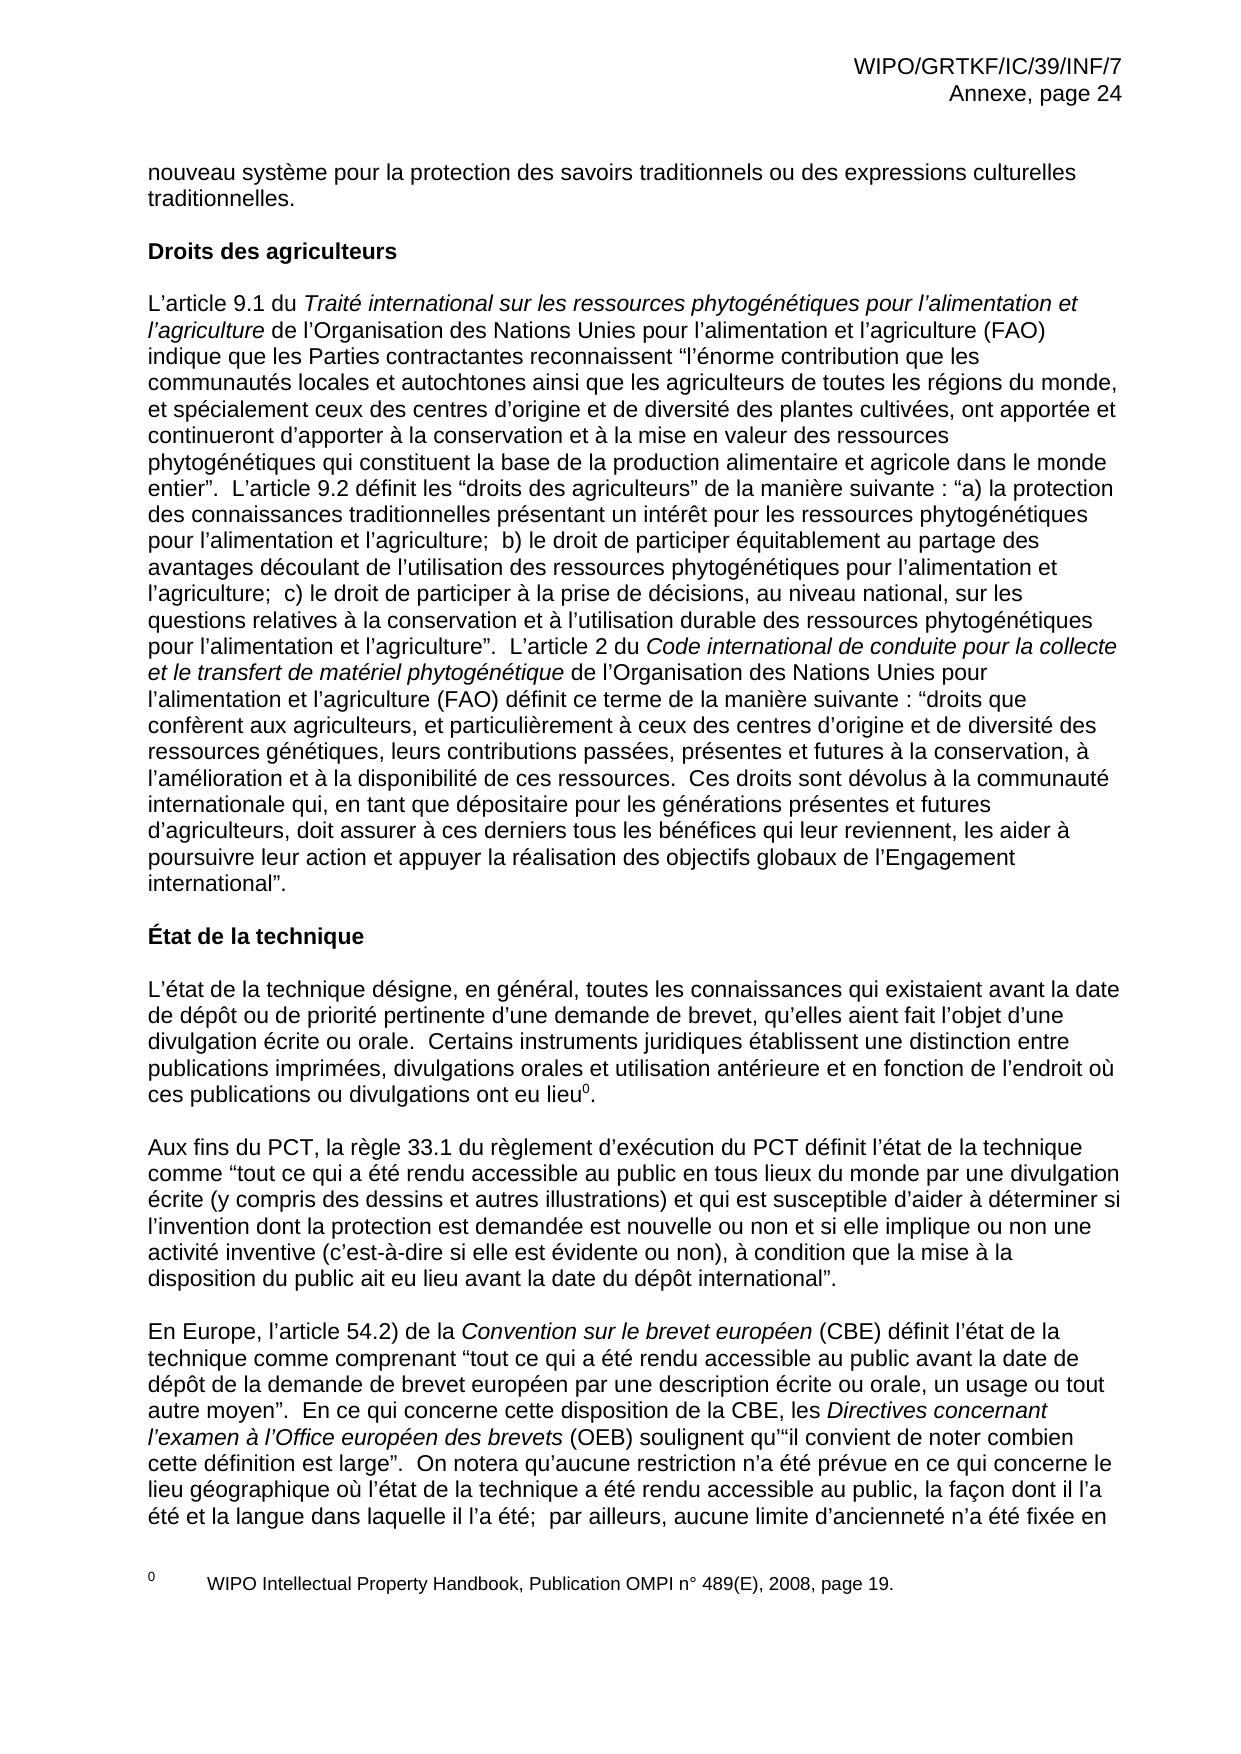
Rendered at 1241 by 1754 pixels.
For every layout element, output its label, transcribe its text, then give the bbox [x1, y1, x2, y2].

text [148, 1318, 1122, 1529]
text L’article 9.1 du Traité international sur les ressources phytogénétiques pour l’alimentation et l’agriculture de l’Organisation des Nations Unies pour l’alimentation et l’agriculture (FAO) indique que les Parties contractantes reconnaissent “l’énorme contribution que les communautés locales et autochtones ainsi que les agriculteurs de toutes les régions du monde, et spécialement ceux des centres d’origine et de diversité des plantes cultivées, ont apportée et continueront d’apporter à la conservation et à la mise en valeur des ressources phytogénétiques qui constituent la base de la production alimentaire et agricole dans le monde entier”. L’article 9.2 définit les “droits des agriculteurs” de la manière suivante : “a) la protection des connaissances traditionnelles présentant un intérêt pour les ressources phytogénétiques pour l’alimentation et l’agriculture; b) le droit de participer équitablement au partage des avantages découlant de l’utilisation des ressources phytogénétiques pour l’alimentation et l’agriculture; c) le droit de participer à la prise de décisions, au niveau national, sur les questions relatives à la conservation et à l’utilisation durable des ressources phytogénétiques pour l’alimentation et l’agriculture”. L’article 2 du Code international de conduite pour la collecte et le transfert de matériel phytogénétique de l’Organisation des Nations Unies pour l’alimentation et l’agriculture (FAO) définit ce terme de la manière suivante : “droits que confèrent aux agriculteurs, et particulièrement à ceux des centres d’origine et de diversité des ressources génétiques, leurs contributions passées, présentes et futures à la conservation, à l’amélioration et à la disponibilité de ces ressources. Ces droits sont dévolus à la communauté internationale qui, en tant que dépositaire pour les générations présentes et futures d’agriculteurs, doit assurer à ces derniers tous les bénéfices qui leur reviennent, les aider à poursuivre leur action et appuyer la réalisation des objectifs globaux de l’Engagement international”. [148, 290, 1122, 896]
text Aux fins du PCT, la règle 33.1 du règlement d’exécution du PCT définit l’état de la technique comme “tout ce qui a été rendu accessible au public en tous lieux du monde par une divulgation écrite (y compris des dessins et autres illustrations) et qui est susceptible d’aider à déterminer si l’invention dont la protection est demandée est nouvelle ou non et si elle implique ou non une activité inventive (c’est-à-dire si elle est évidente ou non), à condition que la mise à la disposition du public ait eu lieu avant la date du dépôt international”. [148, 1134, 1122, 1292]
subtitle Droits des agriculteurs [148, 238, 1122, 264]
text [148, 158, 1122, 211]
text L’état de la technique désigne, en général, toutes les connaissances qui existaient avant la date de dépôt ou de priorité pertinente d’une demande de brevet, qu’elles aient fait l’objet d’une divulgation écrite ou orale. Certains instruments juridiques établissent une distinction entre publications imprimées, divulgations orales et utilisation antérieure et en fonction de l’endroit où ces publications ou divulgations ont eu lieu. [148, 976, 1122, 1107]
subtitle État de la technique [148, 923, 1122, 949]
